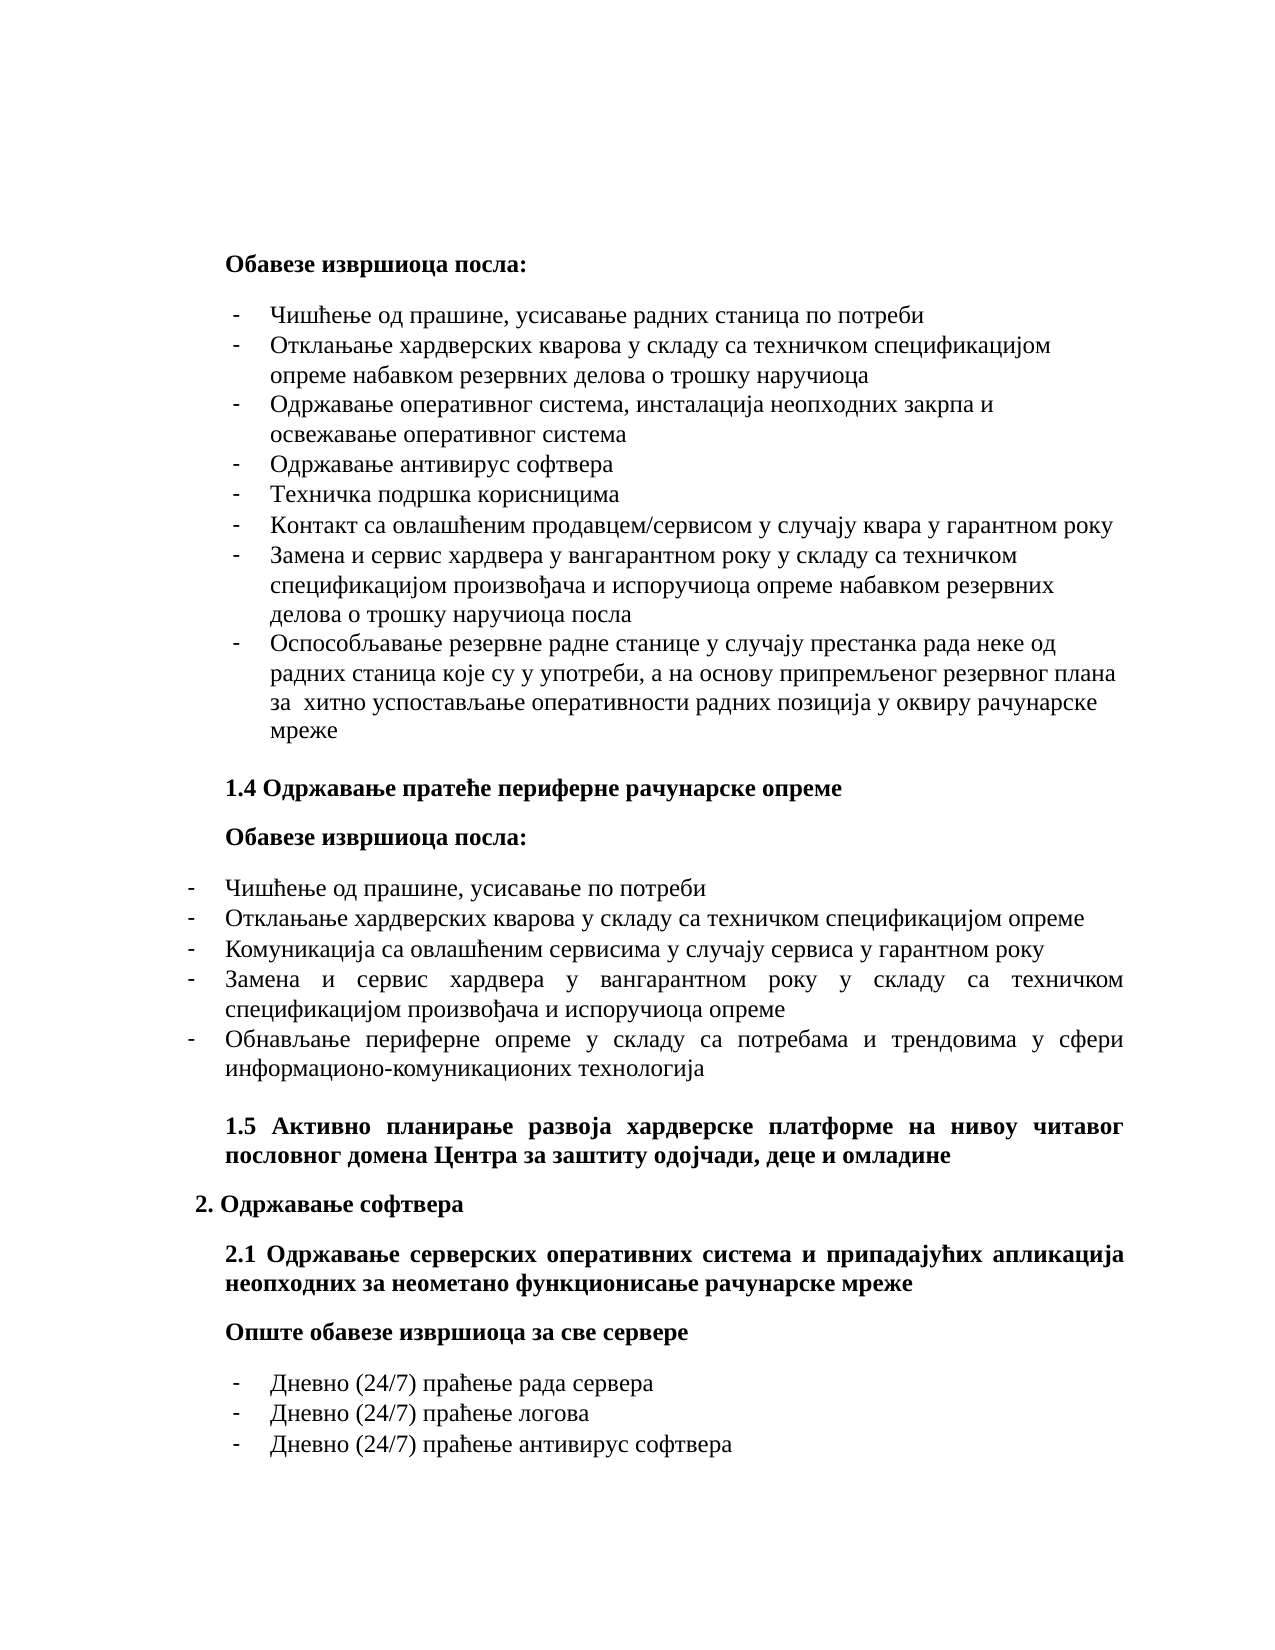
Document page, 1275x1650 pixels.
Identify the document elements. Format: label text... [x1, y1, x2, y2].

list Отклањање хардверских кварова у складу са техничком спецификацијом опреме набавком резервних делова о трошку наручиоца [232, 329, 1125, 388]
list Оспособљавање резервне радне станице у случају престанка рада неке од радних станица које су у употреби, а на основу припремљеног резервног плана за хитно успостављање оперативности радних позиција у оквиру рачунарске мреже [232, 627, 1125, 744]
list Дневно (24/7) праћење логова [232, 1397, 1125, 1428]
text Обавезе извршиоца посла: [225, 249, 1125, 278]
list Отклањање хардверских кварова у складу са техничком спецификацијом опреме [187, 903, 1125, 933]
list Чишћење од прашине, усисавање радних станица по потреби [232, 299, 1125, 329]
list Чишћење од прашине, усисавање по потреби [187, 872, 1125, 903]
list Контакт са овлашћеним продавцем/сервисом у случају квара у гарантном року [232, 509, 1125, 539]
list Обнављање периферне опреме у складу са потребама и трендовима у сфери информационо-комуникационих технологија [187, 1023, 1125, 1082]
list Дневно (24/7) праћење рада сервера [232, 1367, 1125, 1397]
text Обавезе извршиоца посла: [225, 822, 1125, 851]
text 2. Одржавање софтвера [195, 1189, 1125, 1218]
list Замена и сервис хардвера у вангарантном року у складу са техничком спецификацијом произвођача и испоручиоца опреме [187, 964, 1125, 1023]
list Техничка подршка корисницима [232, 478, 1125, 509]
text 2.1 Одржавање серверских оперативних система и припадајућих апликација неопходних за неометано функционисање рачунарске мреже [225, 1239, 1125, 1296]
list Одржавање оперативног система, инсталација неопходних закрпа и освежавање оперативног система [232, 388, 1125, 448]
text Опште обавезе извршиоца за све сервере [225, 1317, 1125, 1346]
list Замена и сервис хардвера у вангарантном року у складу са техничком спецификацијом произвођача и испоручиоца опреме набавком резервних делова о трошку наручиоца посла [232, 539, 1125, 627]
list Одржавање антивирус софтвера [232, 448, 1125, 478]
text 1.4 Одржавање пратеће периферне рачунарске опреме [150, 773, 1125, 802]
list Дневно (24/7) праћење антивирус софтвера [232, 1428, 1125, 1458]
list Комуникација са овлашћеним сервисима у случају сервиса у гарантном року [187, 933, 1125, 964]
text 1.5 Активно планирање развоја хардверске платформе на нивоу читавог пословног домена Центра за заштиту одојчади, деце и омладине [225, 1111, 1125, 1168]
